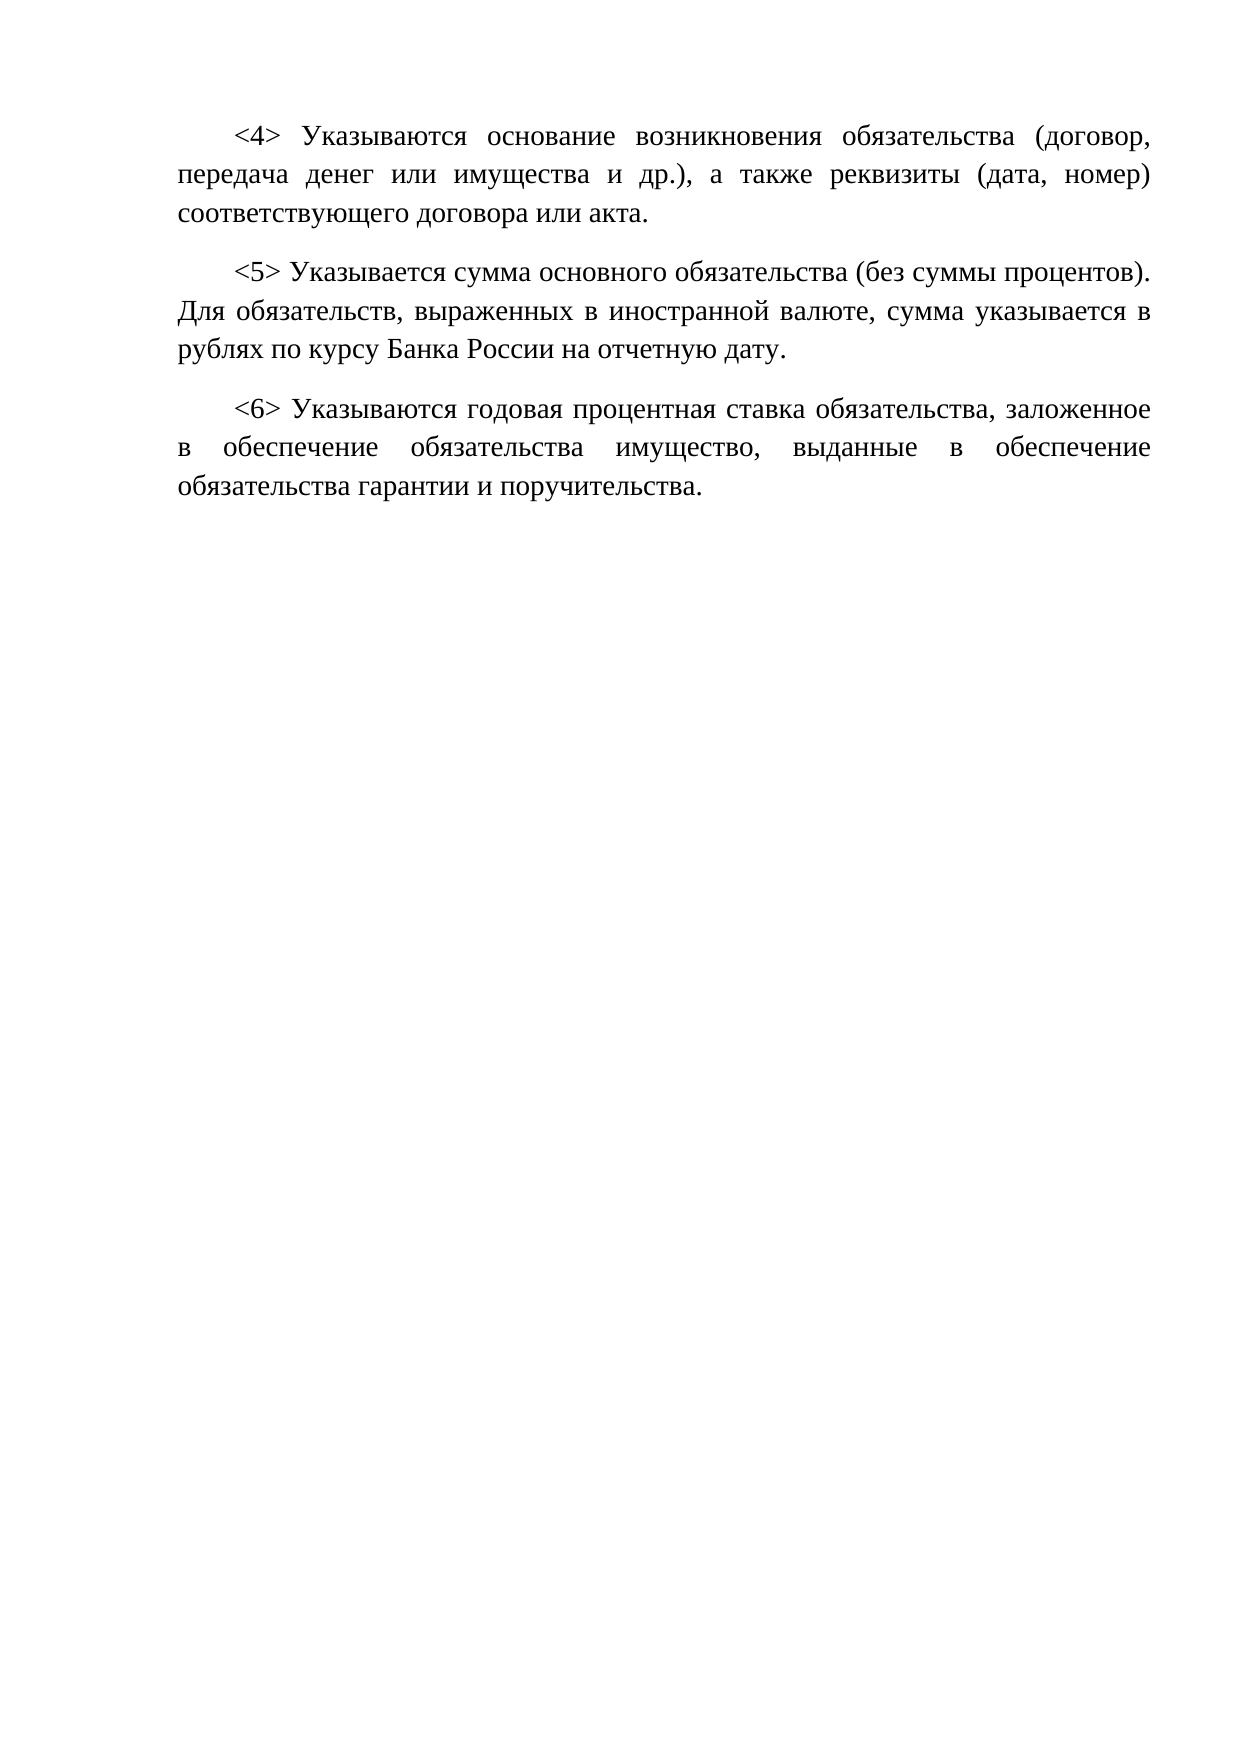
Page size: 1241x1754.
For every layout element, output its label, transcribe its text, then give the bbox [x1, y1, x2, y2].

text <6> Указываются годовая процентная ставка обязательства, заложенное в обеспечение обязательства имущество, выданные в обеспечение обязательства гарантии и поручительства. [177, 391, 1152, 502]
text <4> Указываются основание возникновения обязательства (договор, передача денег или имущества и др.), а также реквизиты (дата, номер) соответствующего договора или акта. [177, 118, 1152, 229]
text <5> Указывается сумма основного обязательства (без суммы процентов). Для обязательств, выраженных в иностранной валюте, сумма указывается в рублях по курсу Банка России на отчетную дату. [177, 254, 1152, 365]
